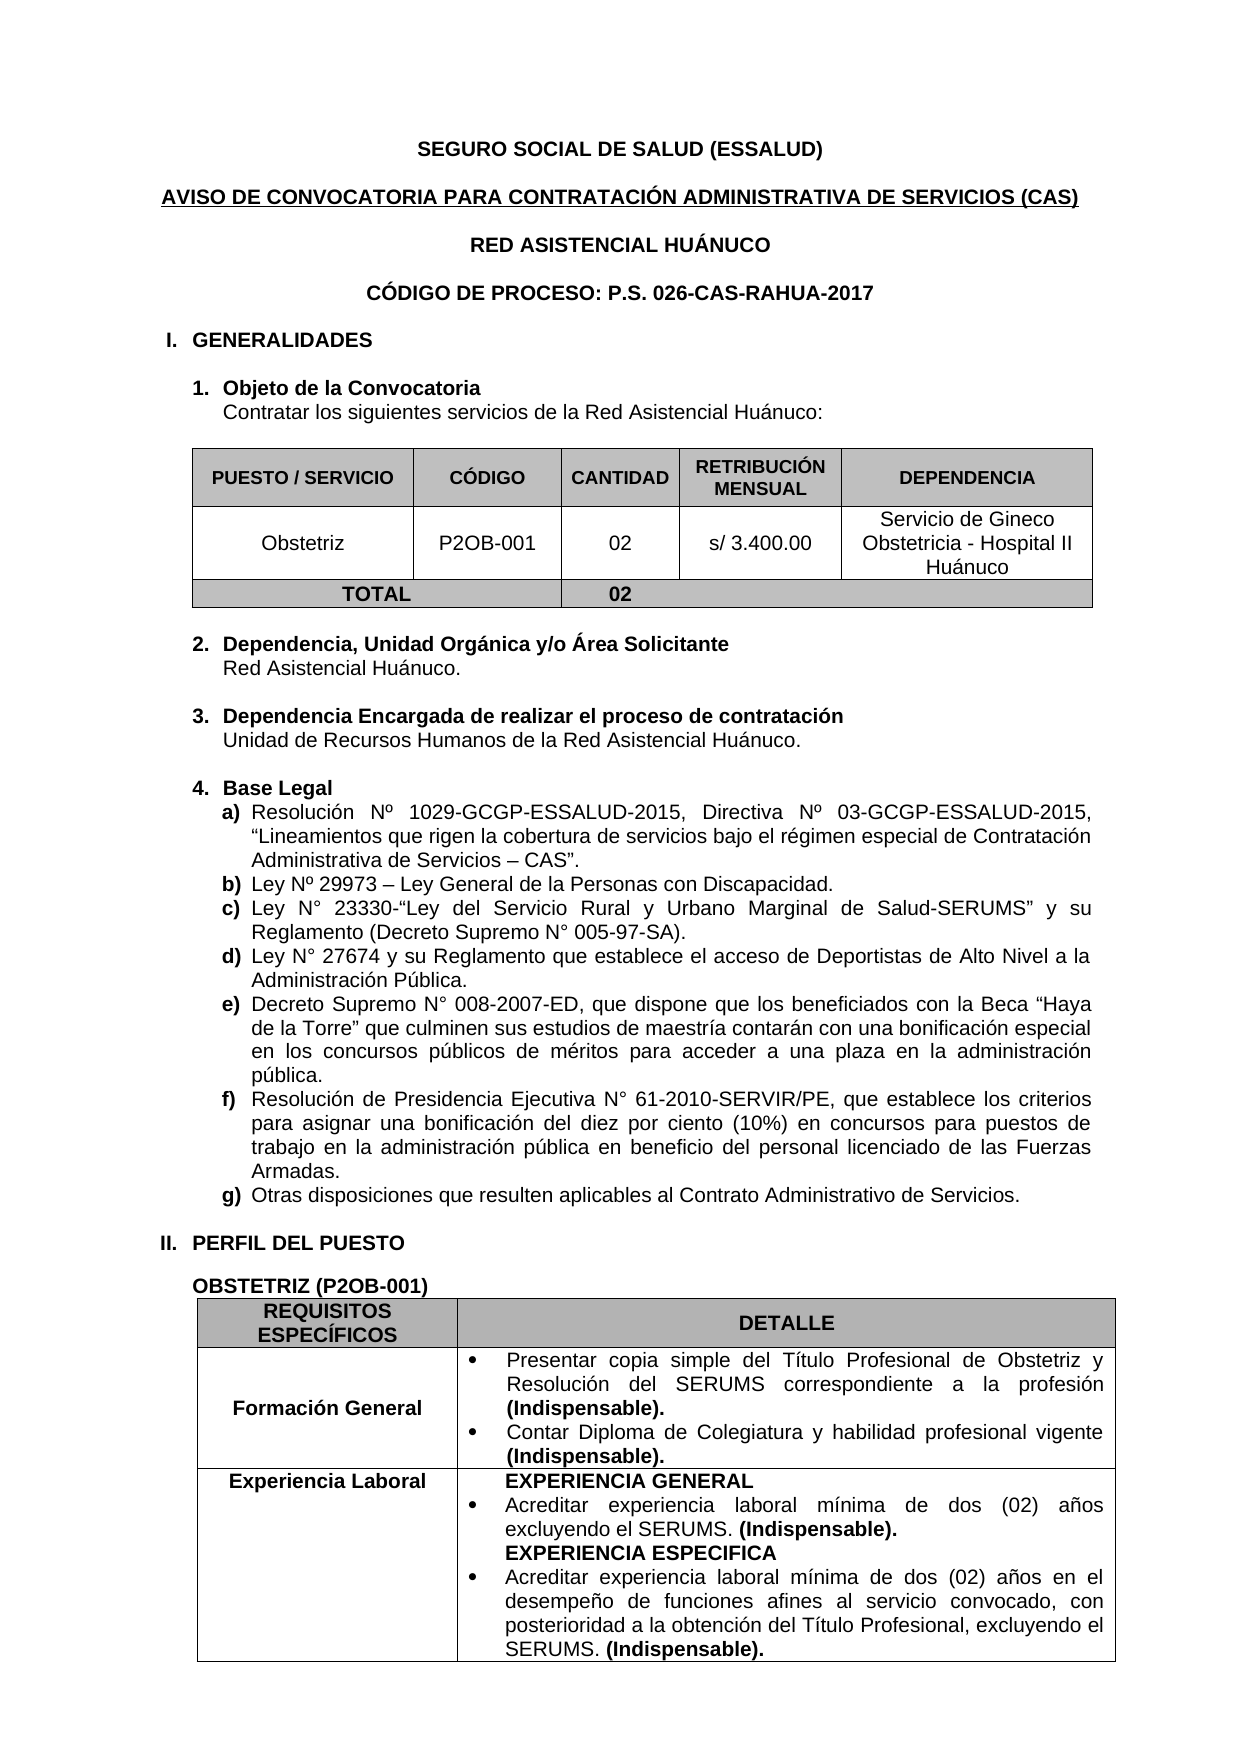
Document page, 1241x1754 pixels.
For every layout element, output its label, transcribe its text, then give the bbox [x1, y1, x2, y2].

table_cell TOTAL [193, 580, 561, 607]
list Ley Nº 29973 – Ley General de la Personas con Discapacidad. [222, 872, 1092, 896]
table_cell [679, 580, 842, 607]
table_cell [1019, 580, 1092, 607]
list Resolución Nº 1029-GCGP-ESSALUD-2015, Directiva Nº 03-GCGP-ESSALUD-2015, “Lineamientos que rigen la cobertura de servicios bajo el régimen especial de Contratación Administrativa de Servicios – CAS”. [222, 800, 1092, 872]
table_cell 02 [562, 507, 679, 579]
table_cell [458, 1469, 1115, 1661]
list Resolución de Presidencia Ejecutiva N° 61-2010-SERVIR/PE, que establece los criterios para asignar una bonificación del diez por ciento (10%) en concursos para puestos de trabajo en la administración pública en beneficio del personal licenciado de las Fuerzas Armadas. [222, 1087, 1092, 1183]
table_cell Formación General [198, 1348, 457, 1468]
table_header RETRIBUCIÓN MENSUAL [680, 449, 841, 506]
table_cell P2OB-001 [414, 507, 561, 579]
list Dependencia Encargada de realizar el proceso de contratación [192, 704, 1092, 728]
list Base Legal [192, 776, 1092, 800]
table_cell Obstetriz [193, 507, 413, 579]
text SEGURO SOCIAL DE SALUD (ESSALUD) [148, 137, 1092, 161]
list Decreto Supremo N° 008-2007-ED, que dispone que los beneficiados con la Beca “Haya de la Torre” que culminen sus estudios de maestría contarán con una bonificación especial en los concursos públicos de méritos para acceder a una plaza en la administración pública. [222, 991, 1092, 1087]
table_header DETALLE [458, 1299, 1115, 1347]
table_cell Presentar copia simple del Título Profesional de Obstetriz y Resolución del SERUMS correspondiente a la profesión (Indispensable). Contar Diploma de Colegiatura y habilidad profesional vigente (Indispensable). [458, 1348, 1115, 1468]
list Ley N° 27674 y su Reglamento que establece el acceso de Deportistas de Alto Nivel a la Administración Pública. [222, 943, 1092, 991]
table_header PUESTO / SERVICIO [193, 449, 413, 506]
table_cell Experiencia Laboral [198, 1469, 457, 1661]
list PERFIL DEL PUESTO [177, 1231, 1092, 1255]
text AVISO DE CONVOCATORIA PARA CONTRATACIÓN ADMINISTRATIVA DE SERVICIOS (CAS) [148, 184, 1092, 208]
list Otras disposiciones que resulten aplicables al Contrato Administrativo de Servicios. [222, 1183, 1092, 1207]
list Ley N° 23330-“Ley del Servicio Rural y Urbano Marginal de Salud-SERUMS” y su Reglamento (Decreto Supremo N° 005-97-SA). [222, 896, 1092, 943]
text Unidad de Recursos Humanos de la Red Asistencial Huánuco. [223, 728, 1092, 752]
list Objeto de la Convocatoria [192, 376, 1092, 400]
list GENERALIDADES [177, 328, 1092, 352]
text RED ASISTENCIAL HUÁNUCO [148, 232, 1092, 256]
table_header REQUISITOS ESPECÍFICOS [198, 1299, 457, 1347]
table_header CANTIDAD [562, 449, 679, 506]
text Red Asistencial Huánuco. [223, 656, 1092, 680]
table_cell Servicio de Gineco Obstetricia - Hospital II Huánuco [842, 507, 1092, 579]
text OBSTETRIZ (P2OB-001) [192, 1274, 1092, 1298]
text CÓDIGO DE PROCESO: P.S. 026-CAS-RAHUA-2017 [148, 280, 1092, 304]
list Dependencia, Unidad Orgánica y/o Área Solicitante [192, 632, 1092, 656]
table_cell 02 [562, 580, 679, 607]
table_cell [842, 580, 1019, 607]
table_cell s/ 3.400.00 [680, 507, 841, 579]
table_header DEPENDENCIA [842, 449, 1092, 506]
table_header CÓDIGO [414, 449, 561, 506]
text Contratar los siguientes servicios de la Red Asistencial Huánuco: [223, 400, 1092, 424]
